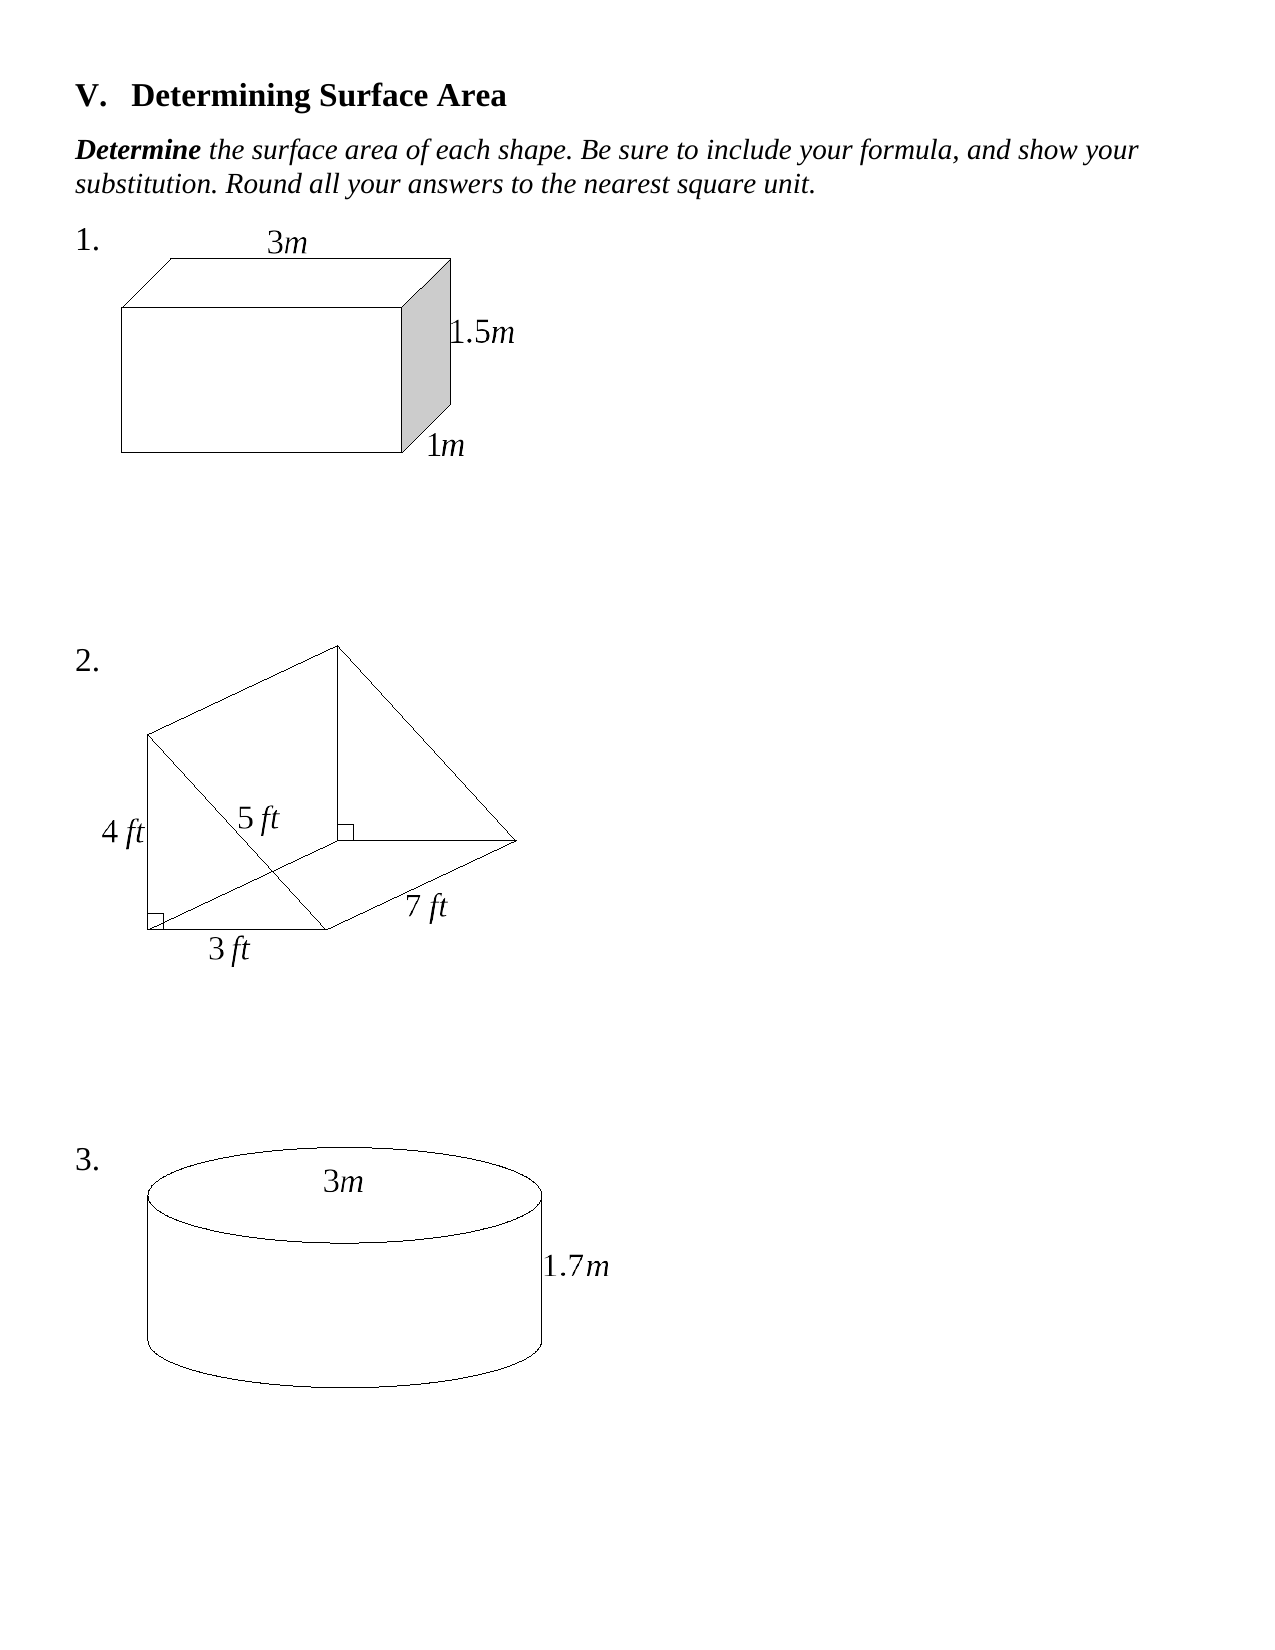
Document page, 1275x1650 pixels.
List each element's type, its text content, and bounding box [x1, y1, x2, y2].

list Determining Surface Area [75, 75, 1200, 113]
text Determine the surface area of each shape. Be sure to include your formula, and show your substitution. Round all your answers to the nearest square unit. [75, 132, 1200, 199]
